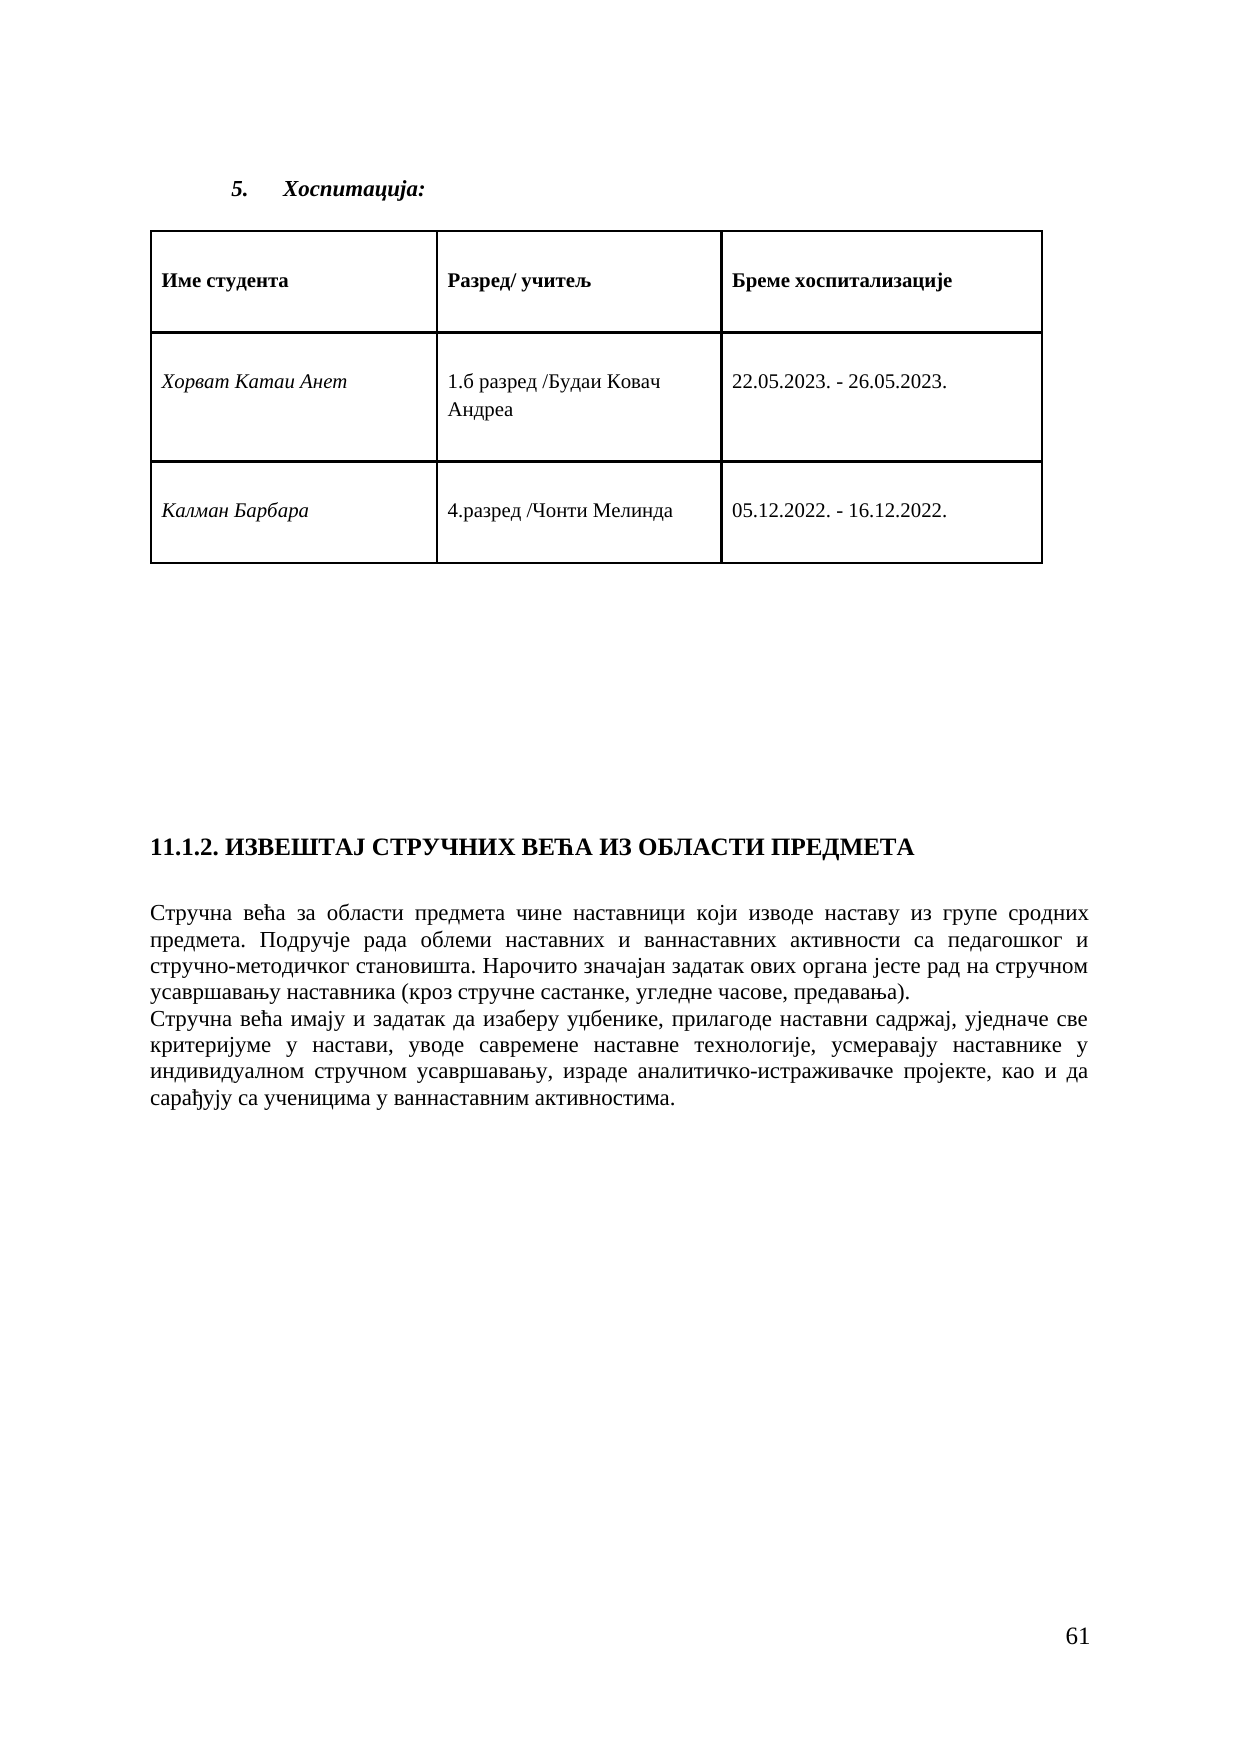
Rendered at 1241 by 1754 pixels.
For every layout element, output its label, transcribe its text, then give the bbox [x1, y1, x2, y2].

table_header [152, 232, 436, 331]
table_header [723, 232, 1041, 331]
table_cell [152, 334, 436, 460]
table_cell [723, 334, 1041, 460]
subtitle 11.1.2. ИЗВЕШТАЈ СТРУЧНИХ ВЕЋА ИЗ ОБЛАСТИ ПРЕДМЕТА [150, 832, 1090, 860]
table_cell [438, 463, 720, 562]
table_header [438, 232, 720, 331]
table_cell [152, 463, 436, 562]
text Стручна већа за области предмета чине наставници који изводе наставу из групе сродних предмета. Подручје рада облеми наставних и ваннаставних активности са педагошког и стручно-методичког становишта. Нарочито значајан задатак ових органа јесте рад на стручном усавршавању наставника (кроз стручне састанке, угледне часове, предавања). [150, 899, 1090, 1005]
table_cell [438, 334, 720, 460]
text 5. Хоспитација: [231, 175, 1090, 201]
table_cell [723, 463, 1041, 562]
text Стручна већа имају и задатак да изаберу уџбенике, прилагоде наставни садржај, уједначе све критеријуме у настави, уводе савремене наставне технологије, усмеравају наставнике у индивидуалном стручном усавршавању, израде аналитичко-истраживачке пројекте, као и да сарађују са ученицима у ваннаставним активностима. [150, 1005, 1090, 1110]
